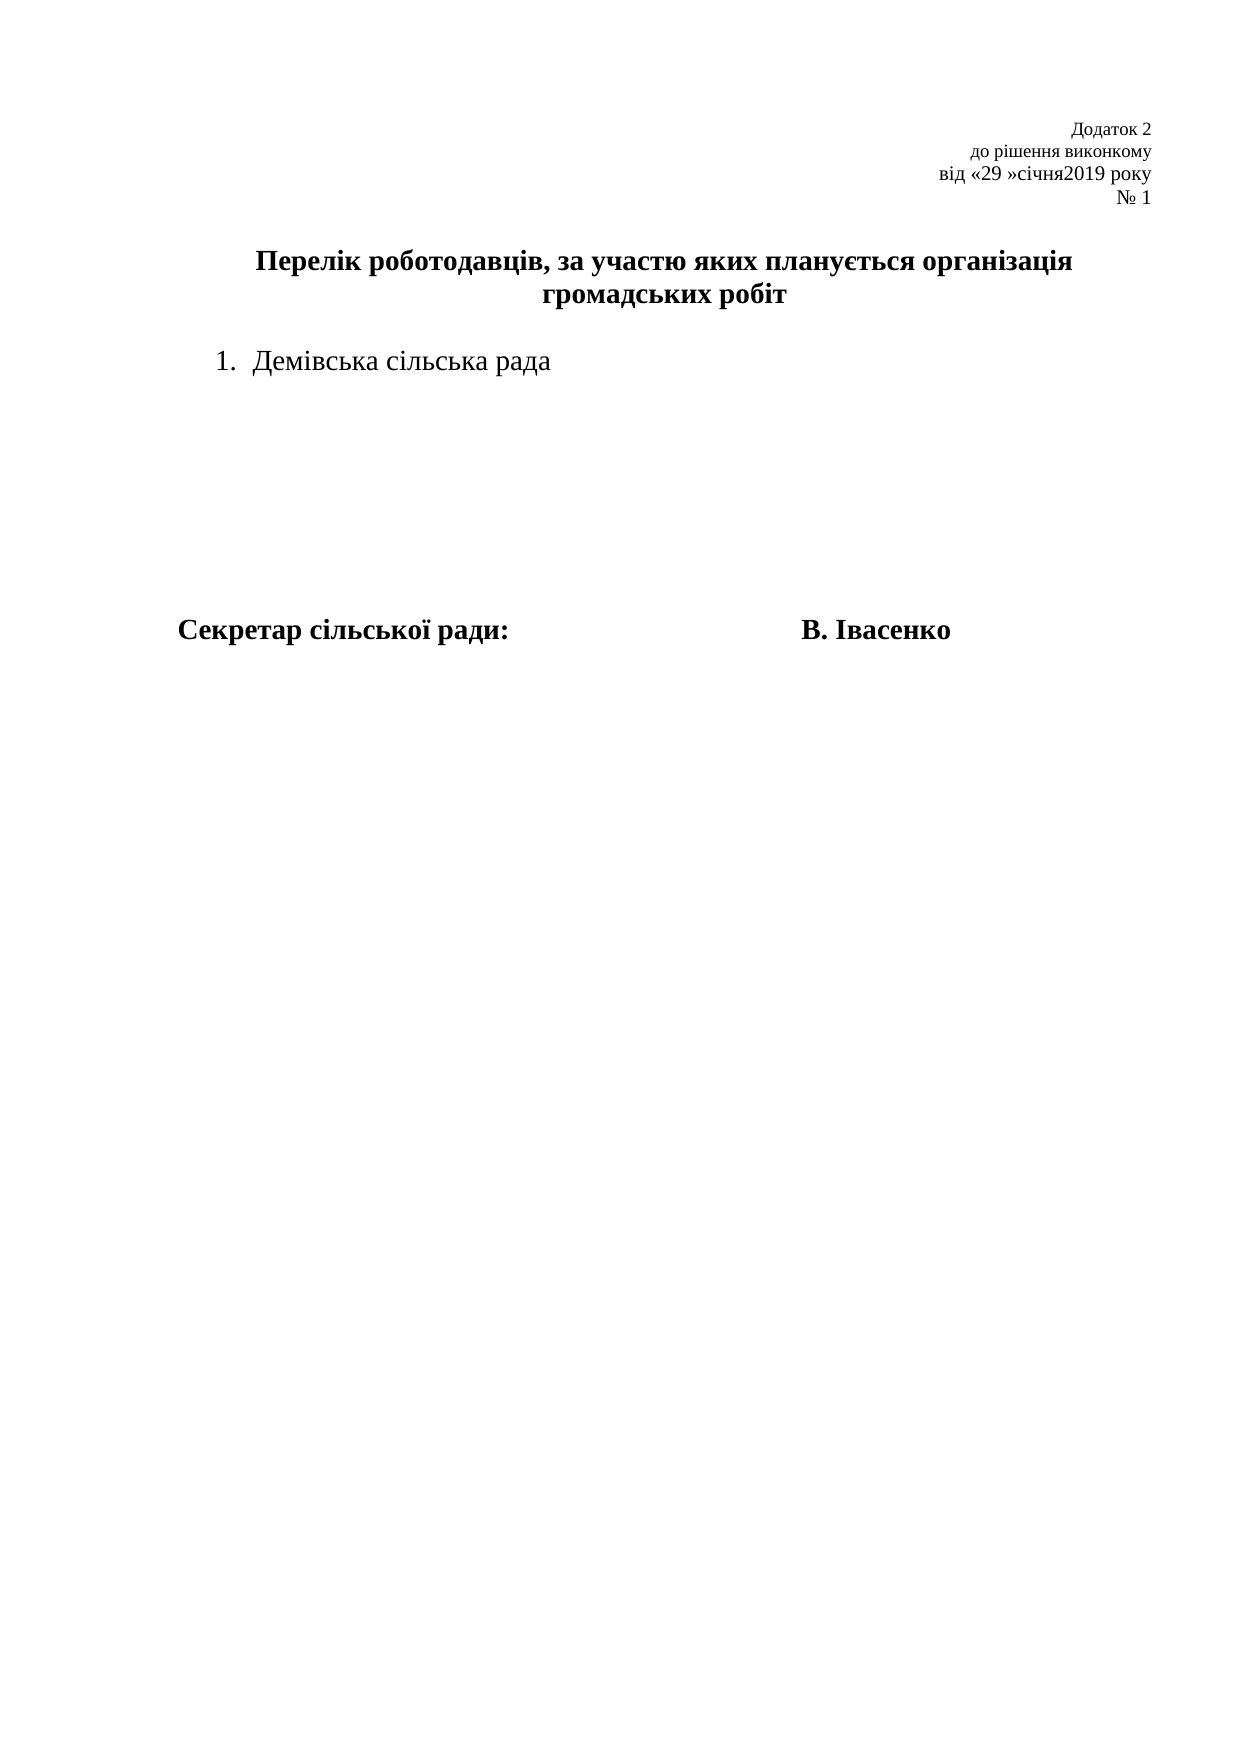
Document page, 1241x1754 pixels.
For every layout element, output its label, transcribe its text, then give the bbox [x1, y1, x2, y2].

text від «29 »січня2019 року [177, 161, 1152, 185]
text Секретар сільської ради: В. Івасенко [177, 612, 1152, 645]
text до рішення виконкому [177, 140, 1152, 161]
text № 1 [177, 185, 1152, 209]
text Додаток 2 [177, 118, 1152, 140]
text Перелік роботодавців, за участю яких планується організація громадських робіт [177, 243, 1152, 310]
list Демівська сільська рада [215, 343, 1152, 377]
